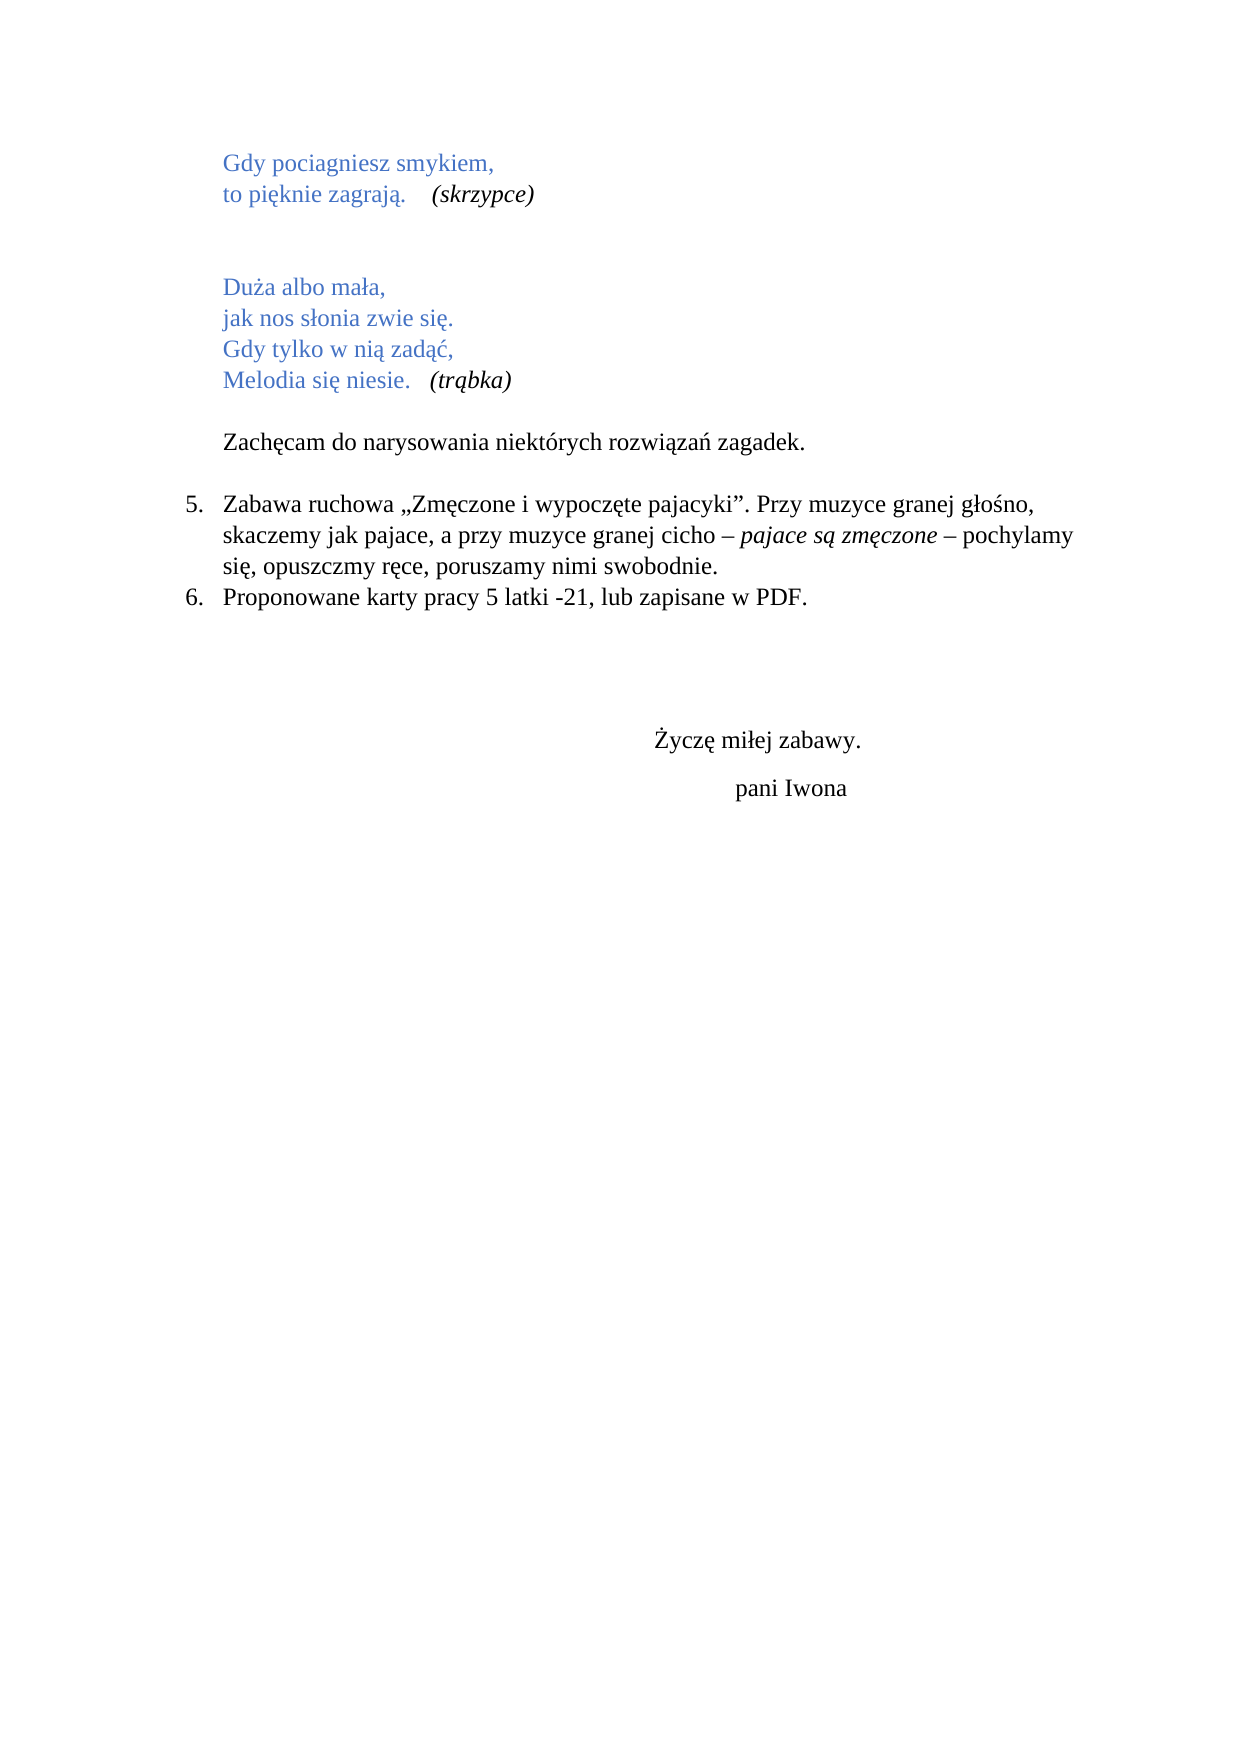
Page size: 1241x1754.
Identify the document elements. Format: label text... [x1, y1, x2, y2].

list Duża albo mała, [223, 272, 1093, 301]
text Życzę miłej zabawy. [148, 725, 1093, 754]
list Gdy pociagniesz smykiem, [223, 148, 1093, 176]
list jak nos słonia zwie się. [223, 303, 1093, 332]
list to pięknie zagrają. (skrzypce) [223, 179, 1093, 207]
list Zabawa ruchowa „Zmęczone i wypoczęte pajacyki”. Przy muzyce granej głośno, skaczemy jak pajace, a przy muzyce granej cicho – pajace są zmęczone – pochylamy się, opuszczmy ręce, poruszamy nimi swobodnie. [185, 489, 1093, 580]
text pani Iwona [148, 773, 1093, 802]
list Melodia się niesie. (trąbka) [223, 365, 1093, 394]
list Gdy tylko w nią zadąć, [223, 334, 1093, 363]
list Proponowane karty pracy 5 latki -21, lub zapisane w PDF. [185, 582, 1093, 611]
list Zachęcam do narysowania niektórych rozwiązań zagadek. [223, 427, 1093, 456]
